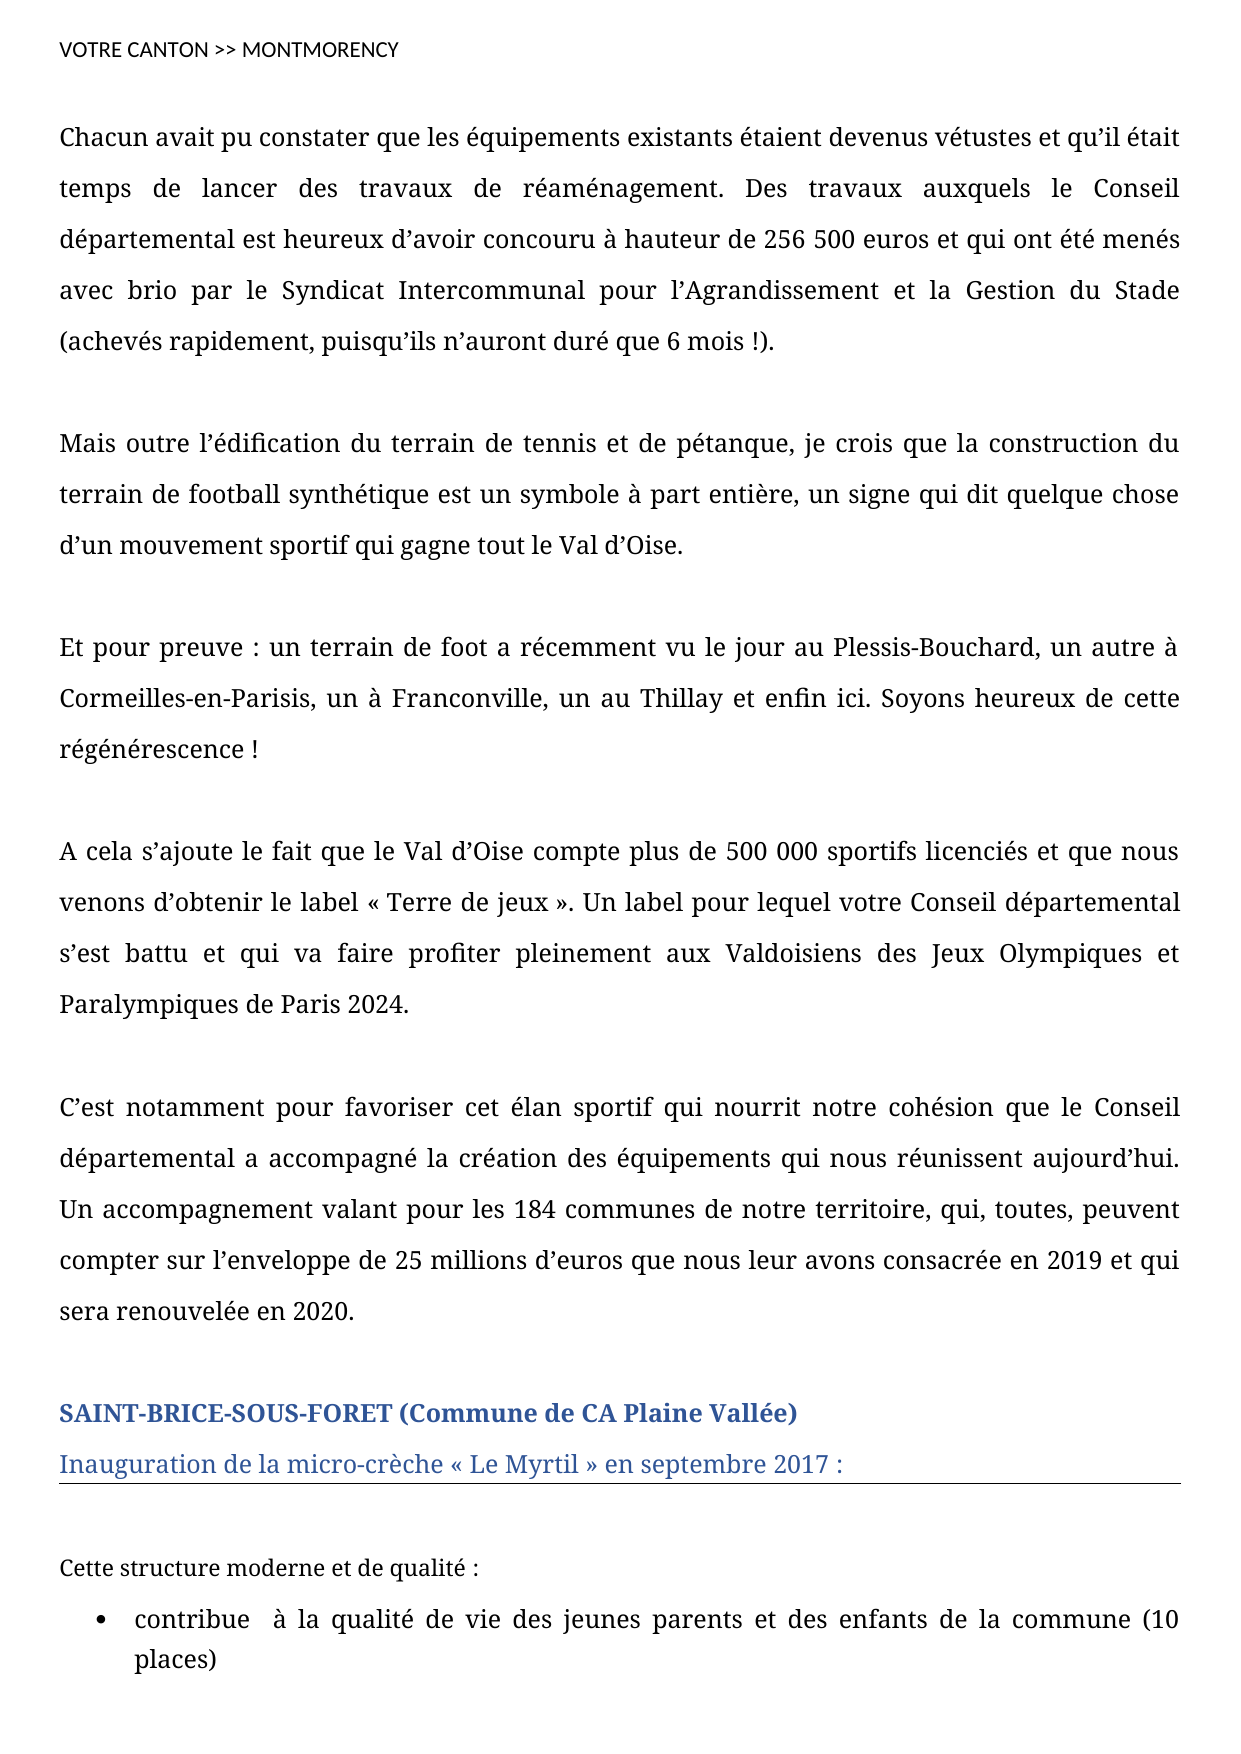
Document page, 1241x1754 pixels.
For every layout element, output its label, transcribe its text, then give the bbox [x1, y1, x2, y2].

text A cela s’ajoute le fait que le Val d’Oise compte plus de 500 000 sportifs licenciés et que nous venons d’obtenir le label « Terre de jeux ». Un label pour lequel votre Conseil départemental s’est battu et qui va faire profiter pleinement aux Valdoisiens des Jeux Olympiques et Paralympiques de Paris 2024. [59, 834, 1181, 1021]
text C’est notamment pour favoriser cet élan sportif qui nourrit notre cohésion que le Conseil départemental a accompagné la création des équipements qui nous réunissent aujourd’hui. Un accompagnement valant pour les 184 communes de notre territoire, qui, toutes, peuvent compter sur l’enveloppe de 25 millions d’euros que nous leur avons consacrée en 2019 et qui sera renouvelée en 2020. [59, 1089, 1181, 1327]
text Inauguration de la micro-crèche « Le Myrtil » en septembre 2017 : [59, 1447, 1181, 1483]
text SAINT-BRICE-SOUS-FORET (Commune de CA Plaine Vallée) [59, 1396, 1181, 1429]
text Chacun avait pu constater que les équipements existants étaient devenus vétustes et qu’il était temps de lancer des travaux de réaménagement. Des travaux auxquels le Conseil départemental est heureux d’avoir concouru à hauteur de 256 500 euros et qui ont été menés avec brio par le Syndicat Intercommunal pour l’Agrandissement et la Gestion du Stade (achevés rapidement, puisqu’ils n’auront duré que 6 mois !). [59, 119, 1181, 358]
list contribue à la qualité de vie des jeunes parents et des enfants de la commune (10 places) [97, 1602, 1181, 1675]
text Cette structure moderne et de qualité : [59, 1552, 1181, 1583]
text Mais outre l’édification du terrain de tennis et de pétanque, je crois que la construction du terrain de football synthétique est un symbole à part entière, un signe qui dit quelque chose d’un mouvement sportif qui gagne tout le Val d’Oise. [59, 426, 1181, 562]
text Et pour preuve : un terrain de foot a récemment vu le jour au Plessis-Bouchard, un autre à Cormeilles-en-Parisis, un à Franconville, un au Thillay et enfin ici. Soyons heureux de cette régénérescence ! [59, 630, 1181, 766]
